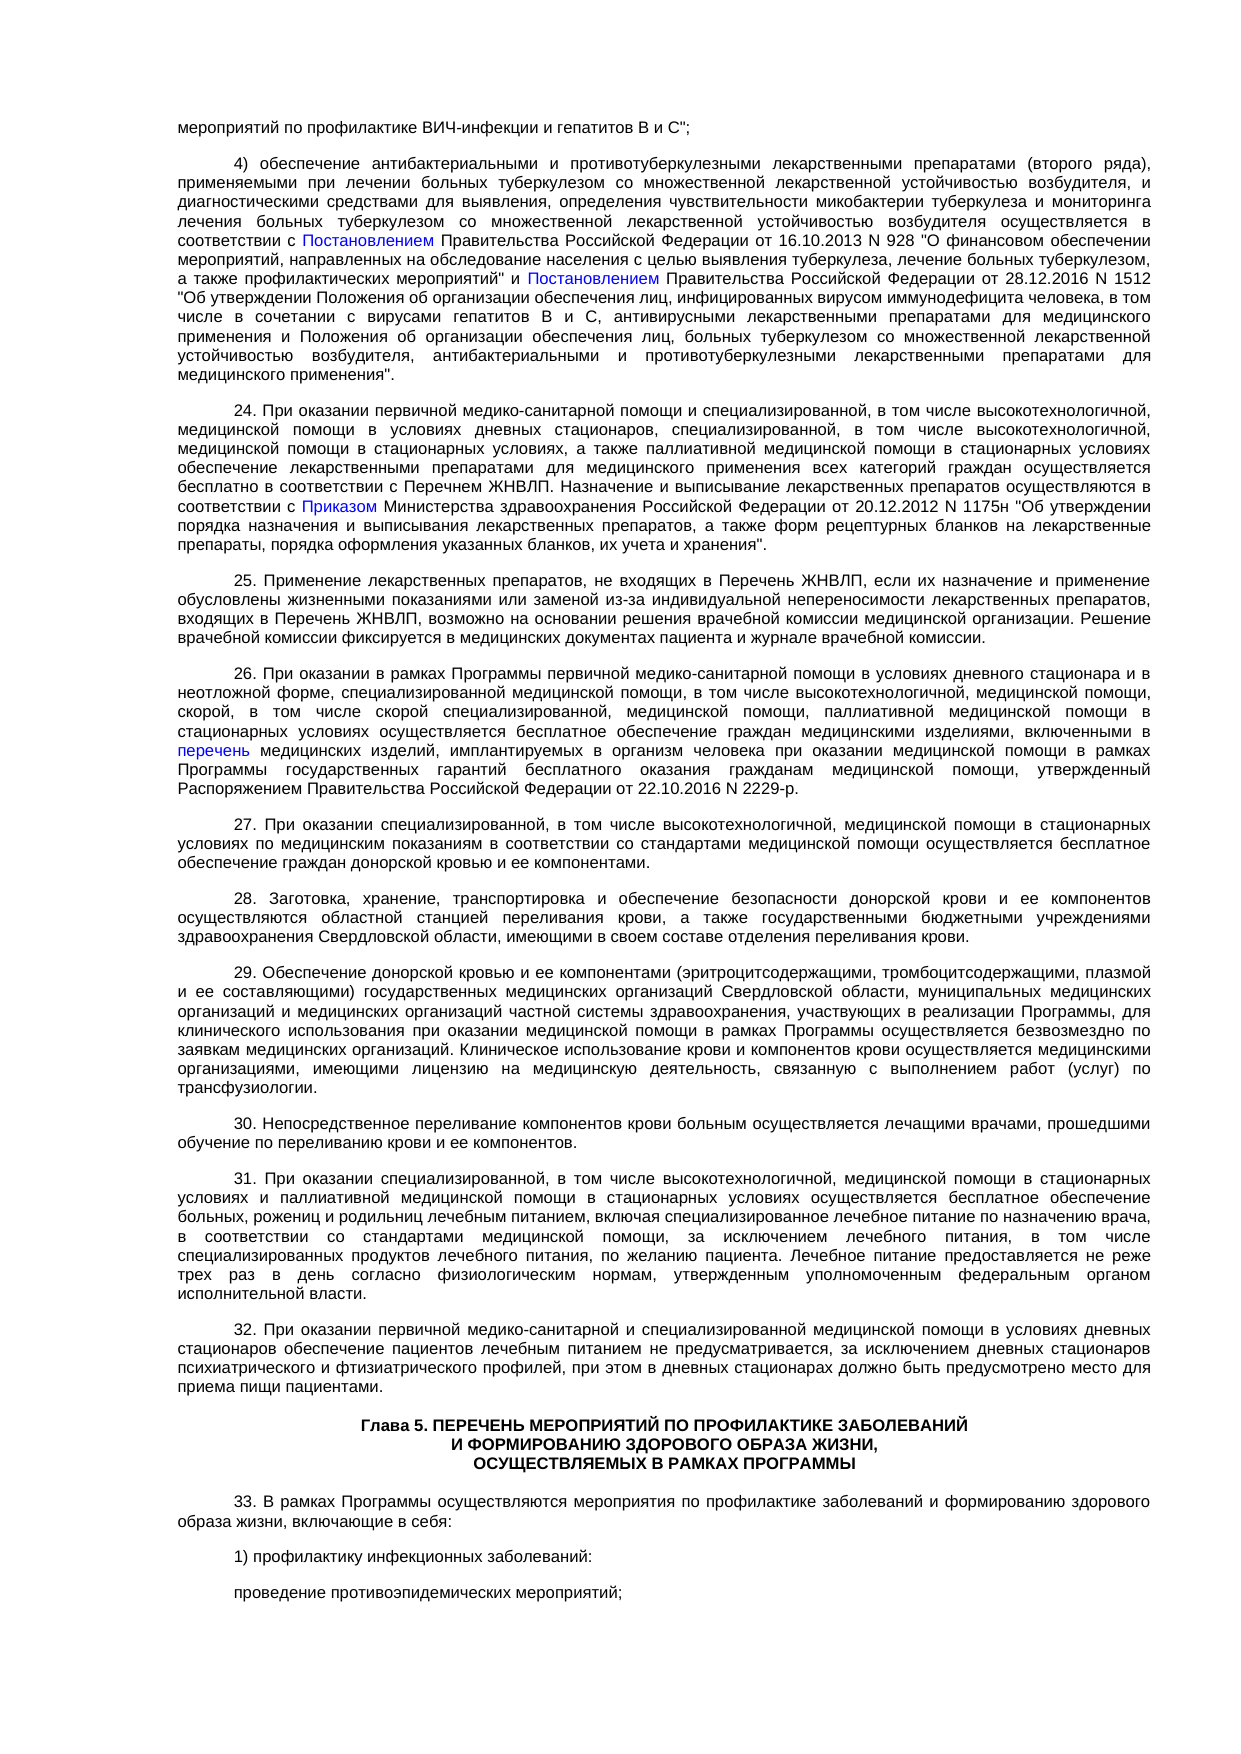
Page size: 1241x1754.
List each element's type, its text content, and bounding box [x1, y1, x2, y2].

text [177, 118, 1152, 137]
text 4) обеспечение антибактериальными и противотуберкулезными лекарственными препаратами (второго ряда), применяемыми при лечении больных туберкулезом со множественной лекарственной устойчивостью возбудителя, и диагностическими средствами для выявления, определения чувствительности микобактерии туберкулеза и мониторинга лечения больных туберкулезом со множественной лекарственной устойчивостью возбудителя осуществляется в соответствии с Постановлением Правительства Российской Федерации от 16.10.2013 N 928 "О финансовом обеспечении мероприятий, направленных на обследование населения с целью выявления туберкулеза, лечение больных туберкулезом, а также профилактических мероприятий" и Постановлением Правительства Российской Федерации от 28.12.2016 N 1512 "Об утверждении Положения об организации обеспечения лиц, инфицированных вирусом иммунодефицита человека, в том числе в сочетании с вирусами гепатитов B и C, антивирусными лекарственными препаратами для медицинского применения и Положения об организации обеспечения лиц, больных туберкулезом со множественной лекарственной устойчивостью возбудителя, антибактериальными и противотуберкулезными лекарственными препаратами для медицинского применения". [177, 154, 1152, 384]
text 33. В рамках Программы осуществляются мероприятия по профилактике заболеваний и формированию здорового образа жизни, включающие в себя: [177, 1492, 1152, 1531]
text Глава 5. ПЕРЕЧЕНЬ МЕРОПРИЯТИЙ ПО ПРОФИЛАКТИКЕ ЗАБОЛЕВАНИЙ [177, 1416, 1152, 1435]
text 1) профилактику инфекционных заболеваний: [177, 1547, 1152, 1566]
text 30. Непосредственное переливание компонентов крови больным осуществляется лечащими врачами, прошедшими обучение по переливанию крови и ее компонентов. [177, 1114, 1152, 1152]
text ОСУЩЕСТВЛЯЕМЫХ В РАМКАХ ПРОГРАММЫ [177, 1454, 1152, 1473]
text 25. Применение лекарственных препаратов, не входящих в Перечень ЖНВЛП, если их назначение и применение обусловлены жизненными показаниями или заменой из-за индивидуальной непереносимости лекарственных препаратов, входящих в Перечень ЖНВЛП, возможно на основании решения врачебной комиссии медицинской организации. Решение врачебной комиссии фиксируется в медицинских документах пациента и журнале врачебной комиссии. [177, 571, 1152, 647]
text 31. При оказании специализированной, в том числе высокотехнологичной, медицинской помощи в стационарных условиях и паллиативной медицинской помощи в стационарных условиях осуществляется бесплатное обеспечение больных, рожениц и родильниц лечебным питанием, включая специализированное лечебное питание по назначению врача, в соответствии со стандартами медицинской помощи, за исключением лечебного питания, в том числе специализированных продуктов лечебного питания, по желанию пациента. Лечебное питание предоставляется не реже трех раз в день согласно физиологическим нормам, утвержденным уполномоченным федеральным органом исполнительной власти. [177, 1169, 1152, 1303]
text 24. При оказании первичной медико-санитарной помощи и специализированной, в том числе высокотехнологичной, медицинской помощи в условиях дневных стационаров, специализированной, в том числе высокотехнологичной, медицинской помощи в стационарных условиях, а также паллиативной медицинской помощи в стационарных условиях обеспечение лекарственными препаратами для медицинского применения всех категорий граждан осуществляется бесплатно в соответствии с Перечнем ЖНВЛП. Назначение и выписывание лекарственных препаратов осуществляются в соответствии с Приказом Министерства здравоохранения Российской Федерации от 20.12.2012 N 1175н "Об утверждении порядка назначения и выписывания лекарственных препаратов, а также форм рецептурных бланков на лекарственные препараты, порядка оформления указанных бланков, их учета и хранения". [177, 401, 1152, 554]
text 27. При оказании специализированной, в том числе высокотехнологичной, медицинской помощи в стационарных условиях по медицинским показаниям в соответствии со стандартами медицинской помощи осуществляется бесплатное обеспечение граждан донорской кровью и ее компонентами. [177, 815, 1152, 872]
text 26. При оказании в рамках Программы первичной медико-санитарной помощи в условиях дневного стационара и в неотложной форме, специализированной медицинской помощи, в том числе высокотехнологичной, медицинской помощи, скорой, в том числе скорой специализированной, медицинской помощи, паллиативной медицинской помощи в стационарных условиях осуществляется бесплатное обеспечение граждан медицинскими изделиями, включенными в перечень медицинских изделий, имплантируемых в организм человека при оказании медицинской помощи в рамках Программы государственных гарантий бесплатного оказания гражданам медицинской помощи, утвержденный Распоряжением Правительства Российской Федерации от 22.10.2016 N 2229-р. [177, 664, 1152, 798]
text 32. При оказании первичной медико-санитарной и специализированной медицинской помощи в условиях дневных стационаров обеспечение пациентов лечебным питанием не предусматривается, за исключением дневных стационаров психиатрического и фтизиатрического профилей, при этом в дневных стационарах должно быть предусмотрено место для приема пищи пациентами. [177, 1320, 1152, 1396]
text 28. Заготовка, хранение, транспортировка и обеспечение безопасности донорской крови и ее компонентов осуществляются областной станцией переливания крови, а также государственными бюджетными учреждениями здравоохранения Свердловской области, имеющими в своем составе отделения переливания крови. [177, 889, 1152, 946]
text 29. Обеспечение донорской кровью и ее компонентами (эритроцитсодержащими, тромбоцитсодержащими, плазмой и ее составляющими) государственных медицинских организаций Свердловской области, муниципальных медицинских организаций и медицинских организаций частной системы здравоохранения, участвующих в реализации Программы, для клинического использования при оказании медицинской помощи в рамках Программы осуществляется безвозмездно по заявкам медицинских организаций. Клиническое использование крови и компонентов крови осуществляется медицинскими организациями, имеющими лицензию на медицинскую деятельность, связанную с выполнением работ (услуг) по трансфузиологии. [177, 963, 1152, 1097]
text И ФОРМИРОВАНИЮ ЗДОРОВОГО ОБРАЗА ЖИЗНИ, [177, 1435, 1152, 1454]
text проведение противоэпидемических мероприятий; [177, 1583, 1152, 1602]
